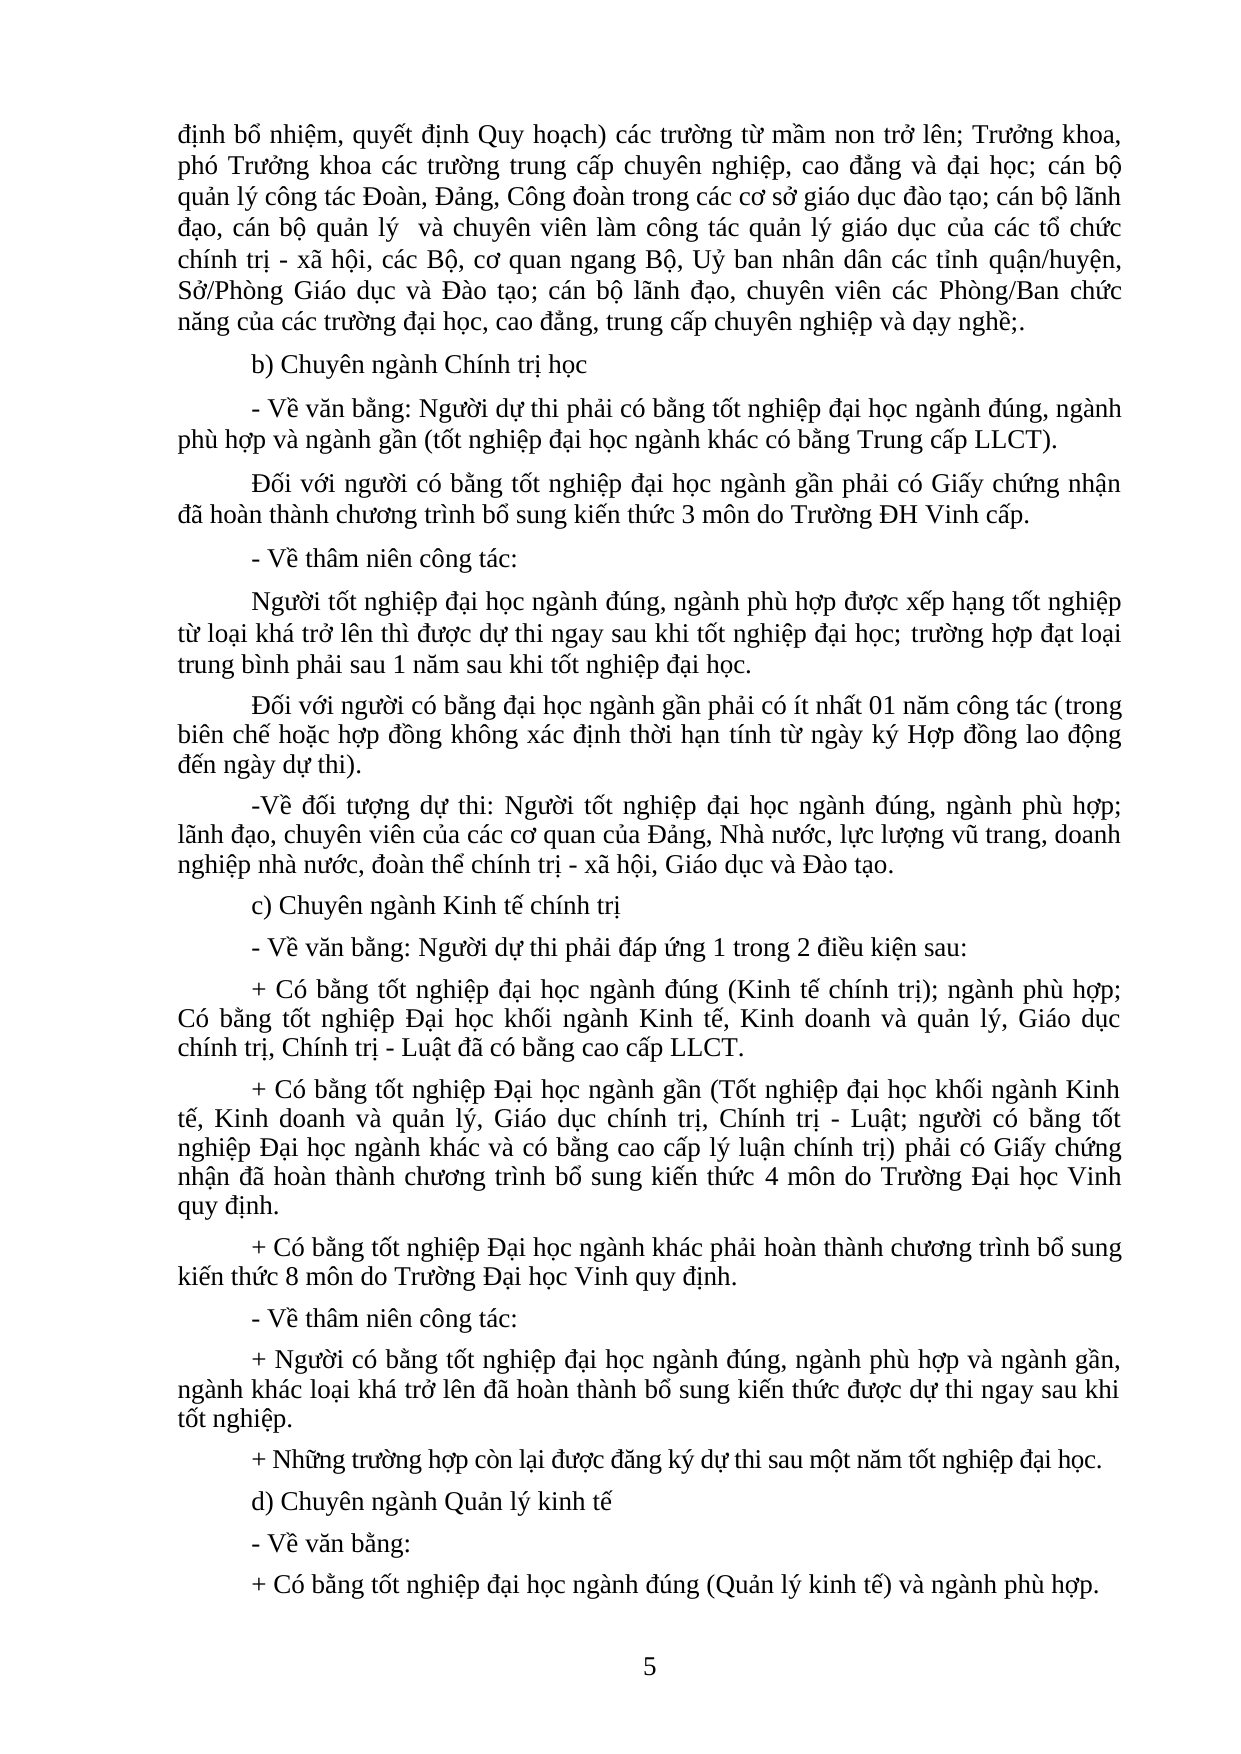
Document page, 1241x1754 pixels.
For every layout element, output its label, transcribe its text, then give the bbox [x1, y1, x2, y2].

text - Về văn bằng: Người dự thi phải có bằng tốt nghiệp đại học ngành đúng, ngành phù hợp và ngành gần (tốt nghiệp đại học ngành khác có bằng Trung cấp LLCT). [177, 392, 1122, 454]
text Đối với người có bằng tốt nghiệp đại học ngành gần phải có Giấy chứng nhận đã hoàn thành chương trình bổ sung kiến thức 3 môn do Trường ĐH Vinh cấp. [177, 467, 1122, 529]
text + Người có bằng tốt nghiệp đại học ngành đúng, ngành phù hợp và ngành gần, ngành khác loại khá trở lên đã hoàn thành bổ sung kiến thức được dự thi ngay sau khi tốt nghiệp. [177, 1346, 1122, 1433]
text + Có bằng tốt nghiệp Đại học ngành gần (Tốt nghiệp đại học khối ngành Kinh tế, Kinh doanh và quản lý, Giáo dục chính trị, Chính trị - Luật; người có bằng tốt nghiệp Đại học ngành khác và có bằng cao cấp lý luận chính trị) phải có Giấy chứng nhận đã hoàn thành chương trình bổ sung kiến thức 4 môn do Trường Đại học Vinh quy định. [177, 1075, 1122, 1221]
text b) Chuyên ngành Chính trị học [177, 349, 1122, 380]
text + Có bằng tốt nghiệp đại học ngành đúng (Quản lý kinh tế) và ngành phù hợp. [177, 1571, 1122, 1600]
text - Về văn bằng: [177, 1529, 1122, 1558]
text - Về thâm niên công tác: [177, 542, 1122, 573]
text + Có bằng tốt nghiệp đại học ngành đúng (Kinh tế chính trị); ngành phù hợp; Có bằng tốt nghiệp Đại học khối ngành Kinh tế, Kinh doanh và quản lý, Giáo dục chính trị, Chính trị - Luật đã có bằng cao cấp LLCT. [177, 975, 1122, 1062]
text -Về đối tượng dự thi: Người tốt nghiệp đại học ngành đúng, ngành phù hợp; lãnh đạo, chuyên viên của các cơ quan của Đảng, Nhà nước, lực lượng vũ trang, doanh nghiệp nhà nước, đoàn thể chính trị - xã hội, Giáo dục và Đào tạo. [177, 791, 1122, 879]
text Đối với người có bằng đại học ngành gần phải có ít nhất 01 năm công tác (trong biên chế hoặc hợp đồng không xác định thời hạn tính từ ngày ký Hợp đồng lao động đến ngày dự thi). [177, 691, 1122, 779]
text - Về văn bằng: Người dự thi phải đáp ứng 1 trong 2 điều kiện sau: [177, 933, 1122, 962]
text d) Chuyên ngành Quản lý kinh tế [177, 1487, 1122, 1516]
text + Những trường hợp còn lại được đăng ký dự thi sau một năm tốt nghiệp đại học. [177, 1446, 1122, 1475]
text - Về thâm niên công tác: [177, 1304, 1122, 1333]
text + Có bằng tốt nghiệp Đại học ngành khác phải hoàn thành chương trình bổ sung kiến thức 8 môn do Trường Đại học Vinh quy định. [177, 1233, 1122, 1291]
text c) Chuyên ngành Kinh tế chính trị [177, 891, 1122, 921]
text Người tốt nghiệp đại học ngành đúng, ngành phù hợp được xếp hạng tốt nghiệp từ loại khá trở lên thì được dự thi ngay sau khi tốt nghiệp đại học; trường hợp đạt loại trung bình phải sau 1 năm sau khi tốt nghiệp đại học. [177, 586, 1122, 679]
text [177, 118, 1122, 336]
